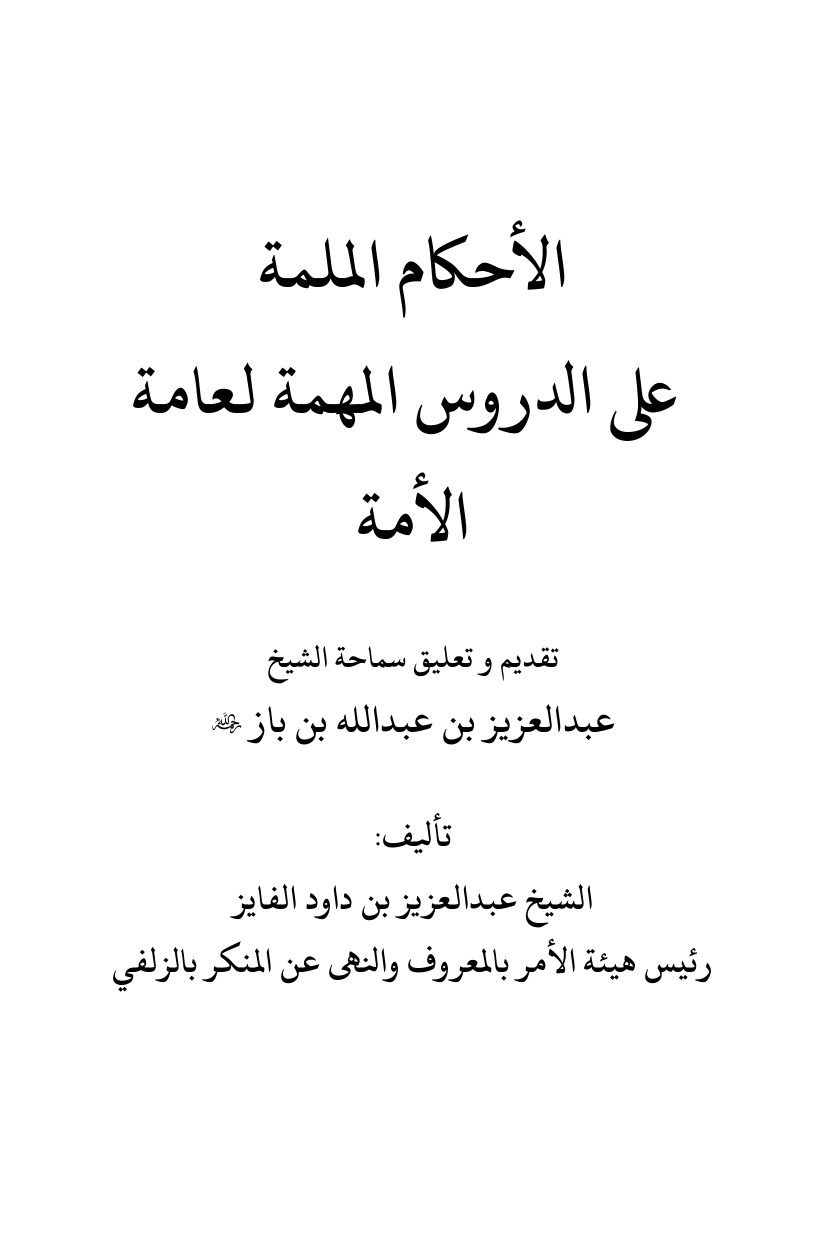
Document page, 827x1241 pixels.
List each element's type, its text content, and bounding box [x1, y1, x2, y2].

text عبدالعزیز بن عبدالله بن باز / [89, 686, 738, 756]
text تألیف: [89, 804, 738, 867]
text رئیس هیئة الأمر بالمعروف والنهی عن المنکر بالزلفي [89, 931, 738, 994]
text تقدیم و تعلیق سماحة الشیخ [89, 630, 738, 686]
text الأحكام الملمة على الدروس المهمة لعامة الأمة [89, 203, 738, 582]
text الشیخ عبدالعزیز بن داود الفایز [89, 867, 738, 931]
